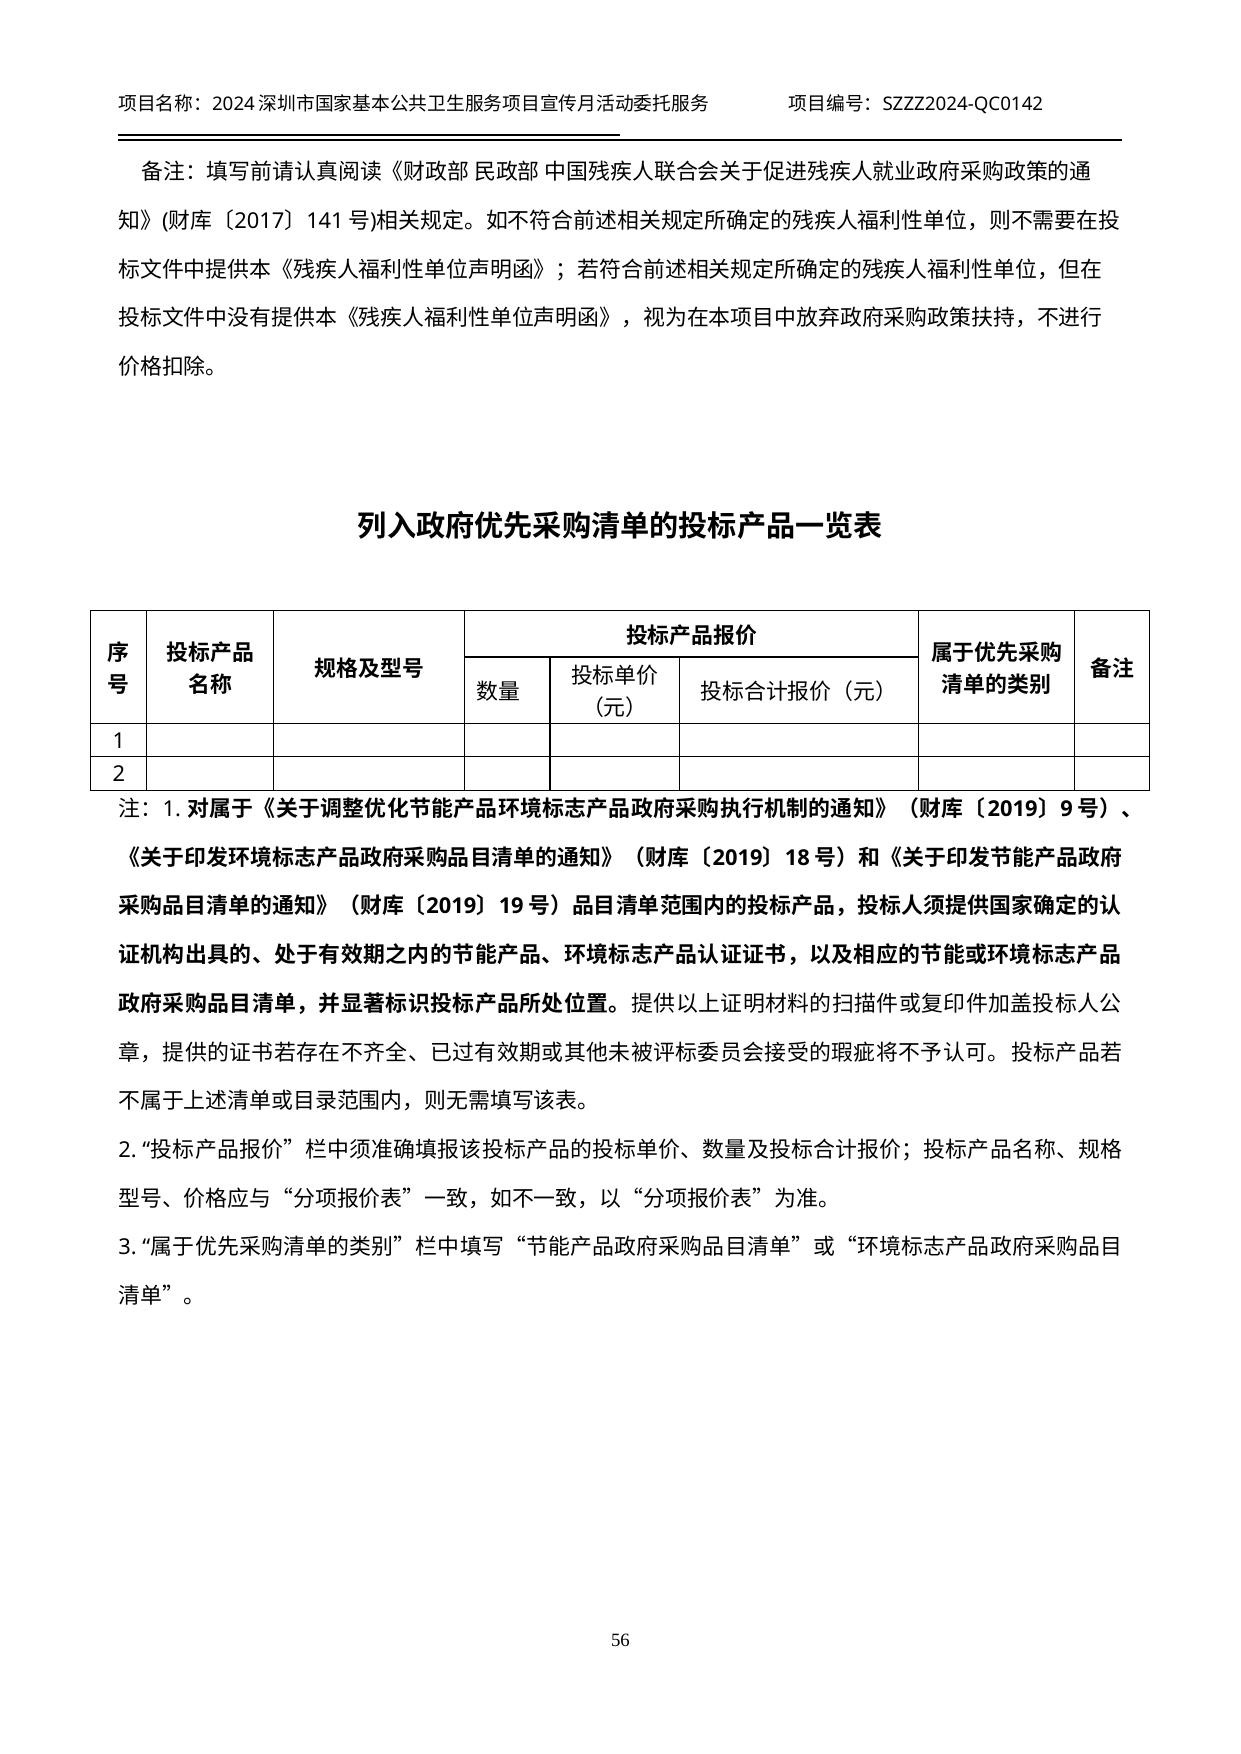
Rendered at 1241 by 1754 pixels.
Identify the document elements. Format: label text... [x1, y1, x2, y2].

table_cell [465, 724, 549, 756]
table_cell [551, 757, 679, 789]
table_cell [919, 724, 1074, 756]
table_cell [274, 724, 464, 756]
table_cell [919, 757, 1074, 789]
table_cell [147, 757, 273, 789]
text 3. “属于优先采购清单的类别”栏中填写“节能产品政府采购品目清单”或“环境标志产品政府采购品目清单”。 [118, 1228, 1122, 1310]
table_header 投标产品报价 [465, 611, 918, 656]
table_cell 数量 [465, 658, 549, 722]
table_cell 1 [91, 724, 146, 756]
text 2. “投标产品报价”栏中须准确填报该投标产品的投标单价、数量及投标合计报价；投标产品名称、规格型号、价格应与“分项报价表”一致，如不一致，以“分项报价表”为准。 [118, 1131, 1122, 1213]
table_header 投标产品名称 [147, 611, 273, 722]
table_cell [274, 757, 464, 789]
table_header 规格及型号 [274, 611, 464, 722]
table_cell [551, 724, 679, 756]
table_cell 投标合计报价（元） [680, 658, 918, 722]
table_header 属于优先采购清单的类别 [919, 611, 1074, 722]
text 注：1. 对属于《关于调整优化节能产品环境标志产品政府采购执行机制的通知》（财库〔2019〕9号）、《关于印发环境标志产品政府采购品目清单的通知》（财库〔2019〕18号）和《关于印发节能产品政府采购品目清单的通知》（财库〔2019〕19号）品目清单范围内的投标产品，投标人须提供国家确定的认证机构出具的、处于有效期之内的节能产品、环境标志产品认证证书，以及相应的节能或环境标志产品政府采购品目清单，并显著标识投标产品所处位置。提供以上证明材料的扫描件或复印件加盖投标人公章，提供的证书若存在不齐全、已过有效期或其他未被评标委员会接受的瑕疵将不予认可。投标产品若不属于上述清单或目录范围内，则无需填写该表。 [118, 791, 1122, 1116]
table_header 备注 [1075, 611, 1149, 722]
table_cell [680, 724, 918, 756]
table_cell [465, 757, 549, 789]
table_cell 2 [91, 757, 146, 789]
table_cell 投标单价（元） [551, 658, 679, 722]
text 列入政府优先采购清单的投标产品一览表 [118, 491, 1122, 556]
table_cell [1075, 757, 1149, 789]
table_cell [680, 757, 918, 789]
table_header 序号 [91, 611, 146, 722]
table_cell [1075, 724, 1149, 756]
table_cell [147, 724, 273, 756]
text 备注：填写前请认真阅读《财政部 民政部 中国残疾人联合会关于促进残疾人就业政府采购政策的通知》(财库〔2017〕141号)相关规定。如不符合前述相关规定所确定的残疾人福利性单位，则不需要在投标文件中提供本《残疾人福利性单位声明函》；若符合前述相关规定所确定的残疾人福利性单位，但在投标文件中没有提供本《残疾人福利性单位声明函》，视为在本项目中放弃政府采购政策扶持，不进行价格扣除。 [118, 154, 1122, 381]
